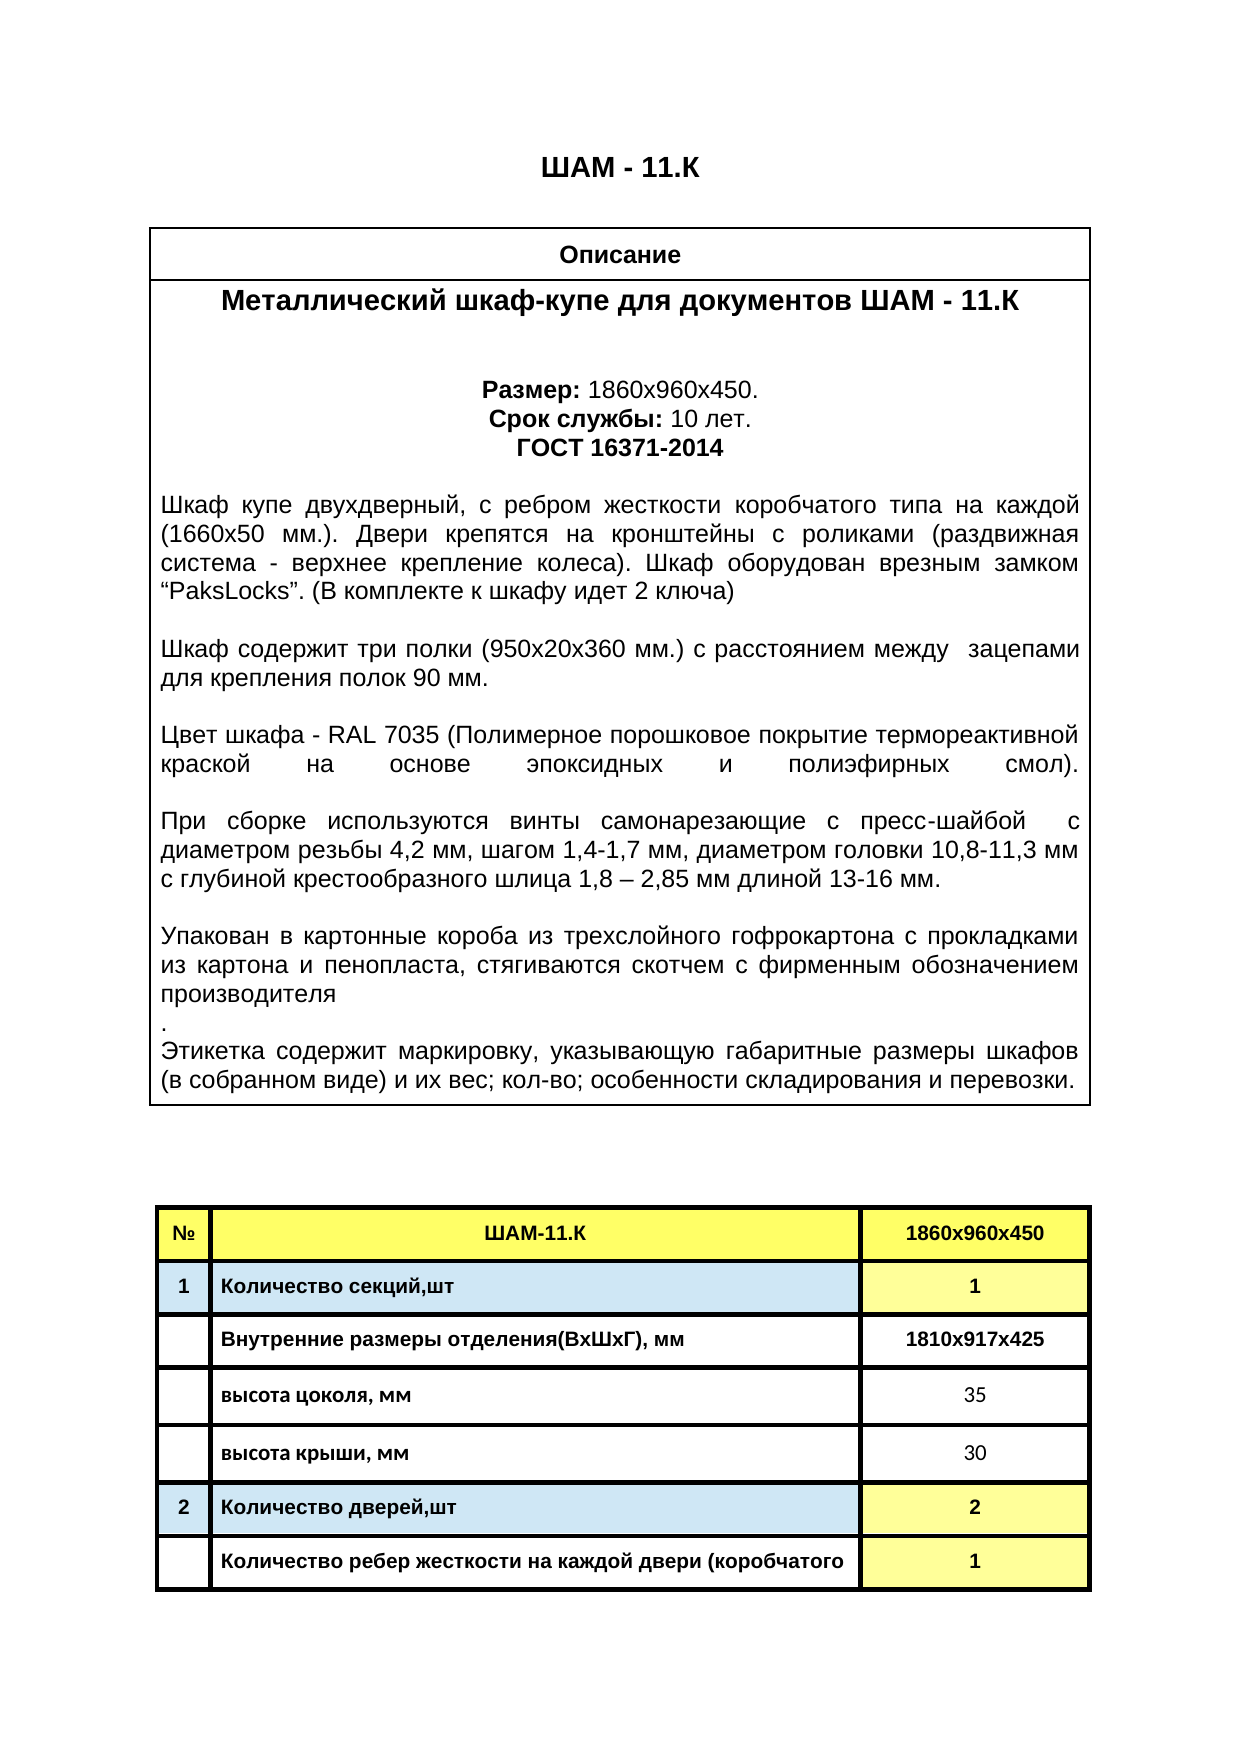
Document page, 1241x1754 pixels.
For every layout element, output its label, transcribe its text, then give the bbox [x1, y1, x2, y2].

table_cell 1 [159, 1263, 208, 1312]
table_cell 30 [863, 1427, 1087, 1480]
table_cell 1810х917х425 [863, 1317, 1087, 1365]
table_header № [159, 1210, 208, 1259]
text ШАМ - 11.К [150, 150, 1090, 183]
table_cell 35 [863, 1370, 1087, 1423]
table_cell 2 [159, 1485, 208, 1533]
table_cell Металлический шкаф-купе для документов ШАМ - 11.К Размер: 1860х960х450. Срок службы: 10 лет. ГОСТ 16371-2014 Шкаф купе двухдверный, с ребром жесткости коробчатого типа на каждой (1660х50 мм.). Двери крепятся на кронштейны с роликами (раздвижная система - верхнее крепление колеса). Шкаф оборудован врезным замком “PaksLocks”. (В комплекте к шкафу идет 2 ключа) Шкаф содержит три полки (950х20х360 мм.) с расстоянием между зацепами для крепления полок 90 мм. Цвет шкафа - RAL 7035 (Полимерное порошковое покрытие термореактивной краской на основе эпоксидных и полиэфирных смол). При сборке используются винты самонарезающие с пресс-шайбой с диаметром резьбы 4,2 мм, шагом 1,4-1,7 мм, диаметром головки 10,8-11,3 мм с глубиной крестообразного шлица 1,8 – 2,85 мм длиной 13-16 мм. Упакован в картонные короба из трехслойного гофрокартона с прокладками из картона и пенопласта, стягиваются скотчем с фирменным обозначением производителя . Этикетка содержит маркировку, указывающую габаритные размеры шкафов (в собранном виде) и их вес; кол-во; особенности складирования и перевозки. [151, 281, 1089, 1104]
table_cell высота цоколя, мм [213, 1370, 858, 1423]
table_cell 1 [863, 1263, 1087, 1312]
table_cell [159, 1317, 208, 1365]
table_cell [159, 1370, 208, 1423]
table_header 1860х960х450 [863, 1210, 1087, 1259]
table_cell Количество дверей,шт [213, 1485, 858, 1533]
table_cell высота крыши, мм [213, 1427, 858, 1480]
table_cell Количество секций,шт [213, 1263, 858, 1312]
table_header Описание [151, 229, 1089, 279]
table_cell 1 [863, 1538, 1087, 1587]
table_cell Внутренние размеры отделения(ВхШхГ), мм [213, 1317, 858, 1365]
table_cell [159, 1538, 208, 1587]
table_header ШАМ-11.К [213, 1210, 858, 1259]
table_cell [213, 1538, 858, 1587]
table_cell [159, 1427, 208, 1480]
table_cell 2 [863, 1485, 1087, 1533]
